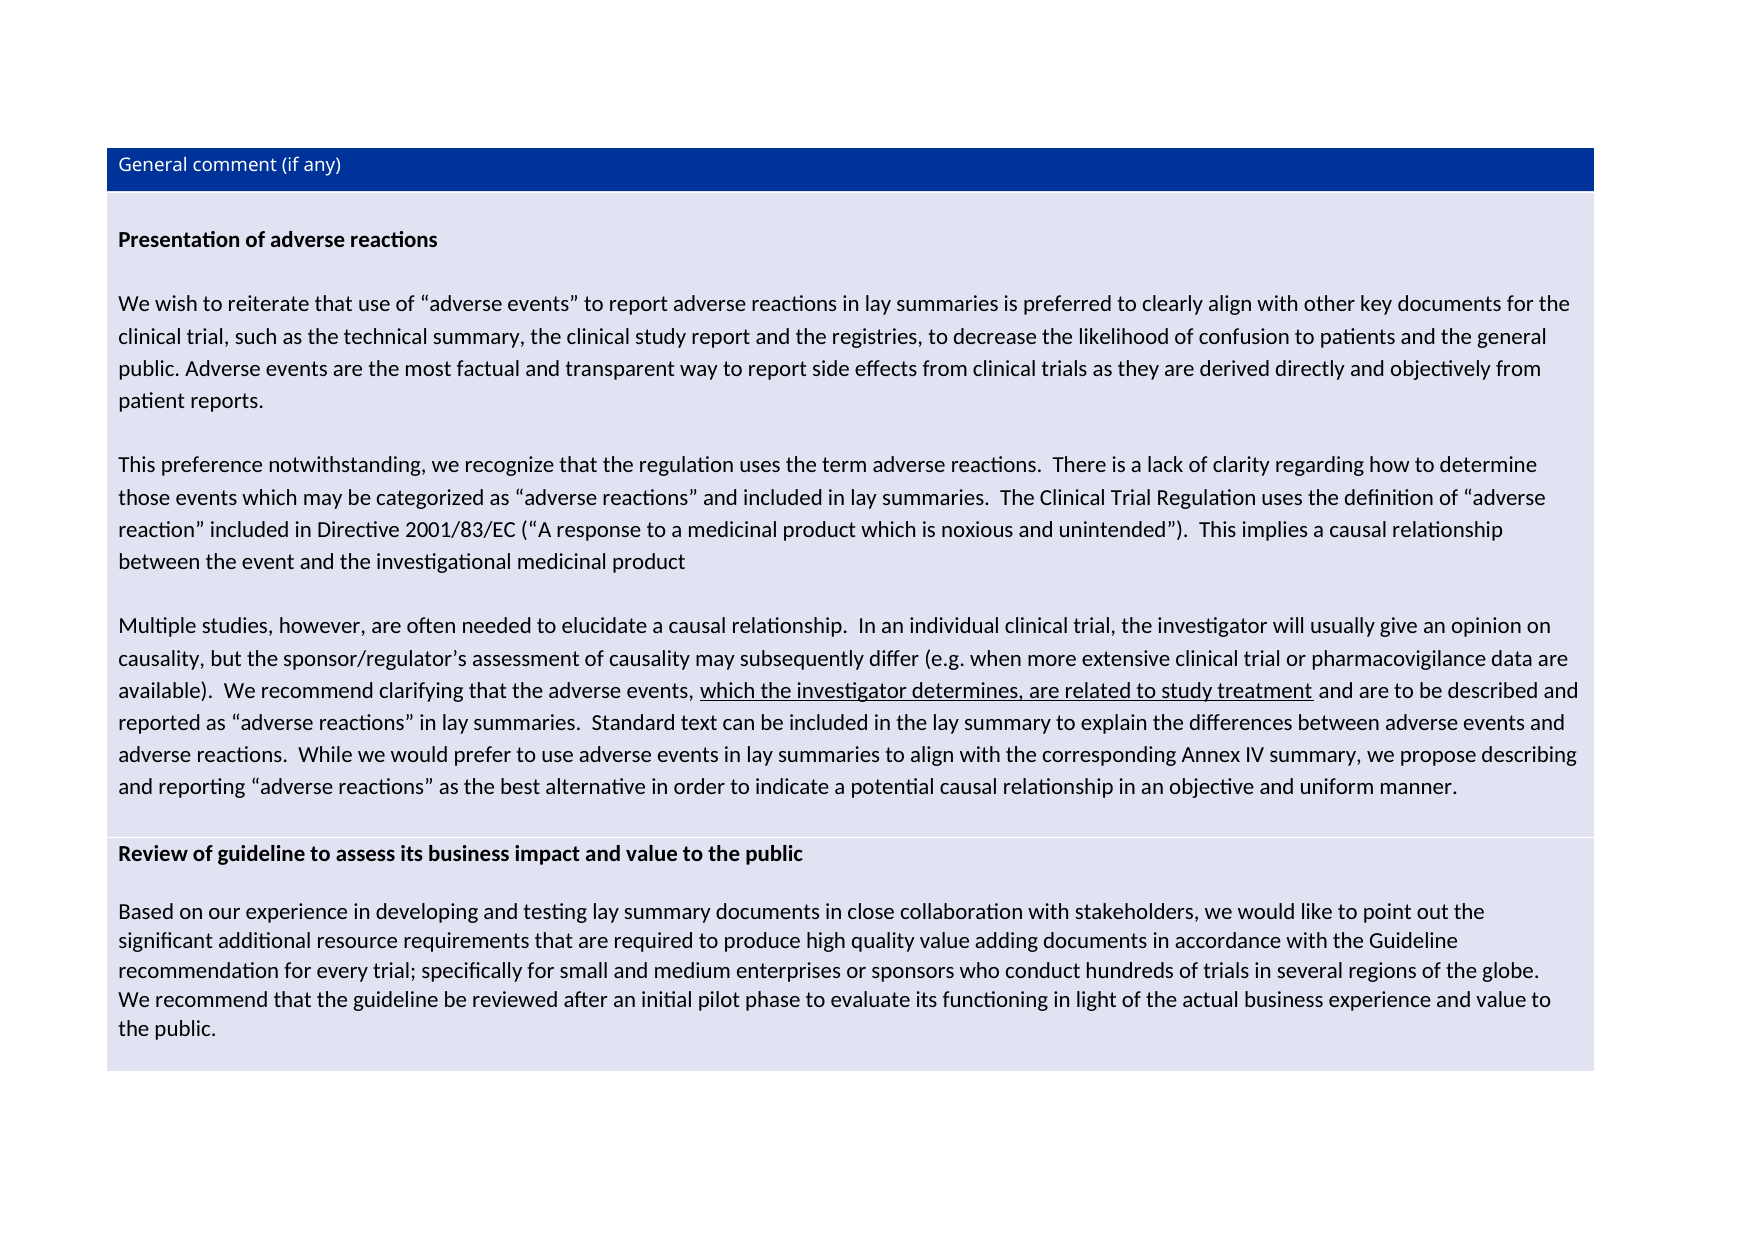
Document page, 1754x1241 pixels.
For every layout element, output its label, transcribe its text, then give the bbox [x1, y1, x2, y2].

table_header General comment (if any) [107, 148, 1594, 191]
table_cell Review of guideline to assess its business impact and value to the public Based on our experience in developing and testing lay summary documents in close collaboration with stakeholders, we would like to point out the significant additional resource requirements that are required to produce high quality value adding documents in accordance with the Guideline recommendation for every trial; specifically for small and medium enterprises or sponsors who conduct hundreds of trials in several regions of the globe. We recommend that the guideline be reviewed after an initial pilot phase to evaluate its functioning in light of the actual business experience and value to the public. [107, 838, 1594, 1071]
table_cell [107, 193, 1594, 836]
